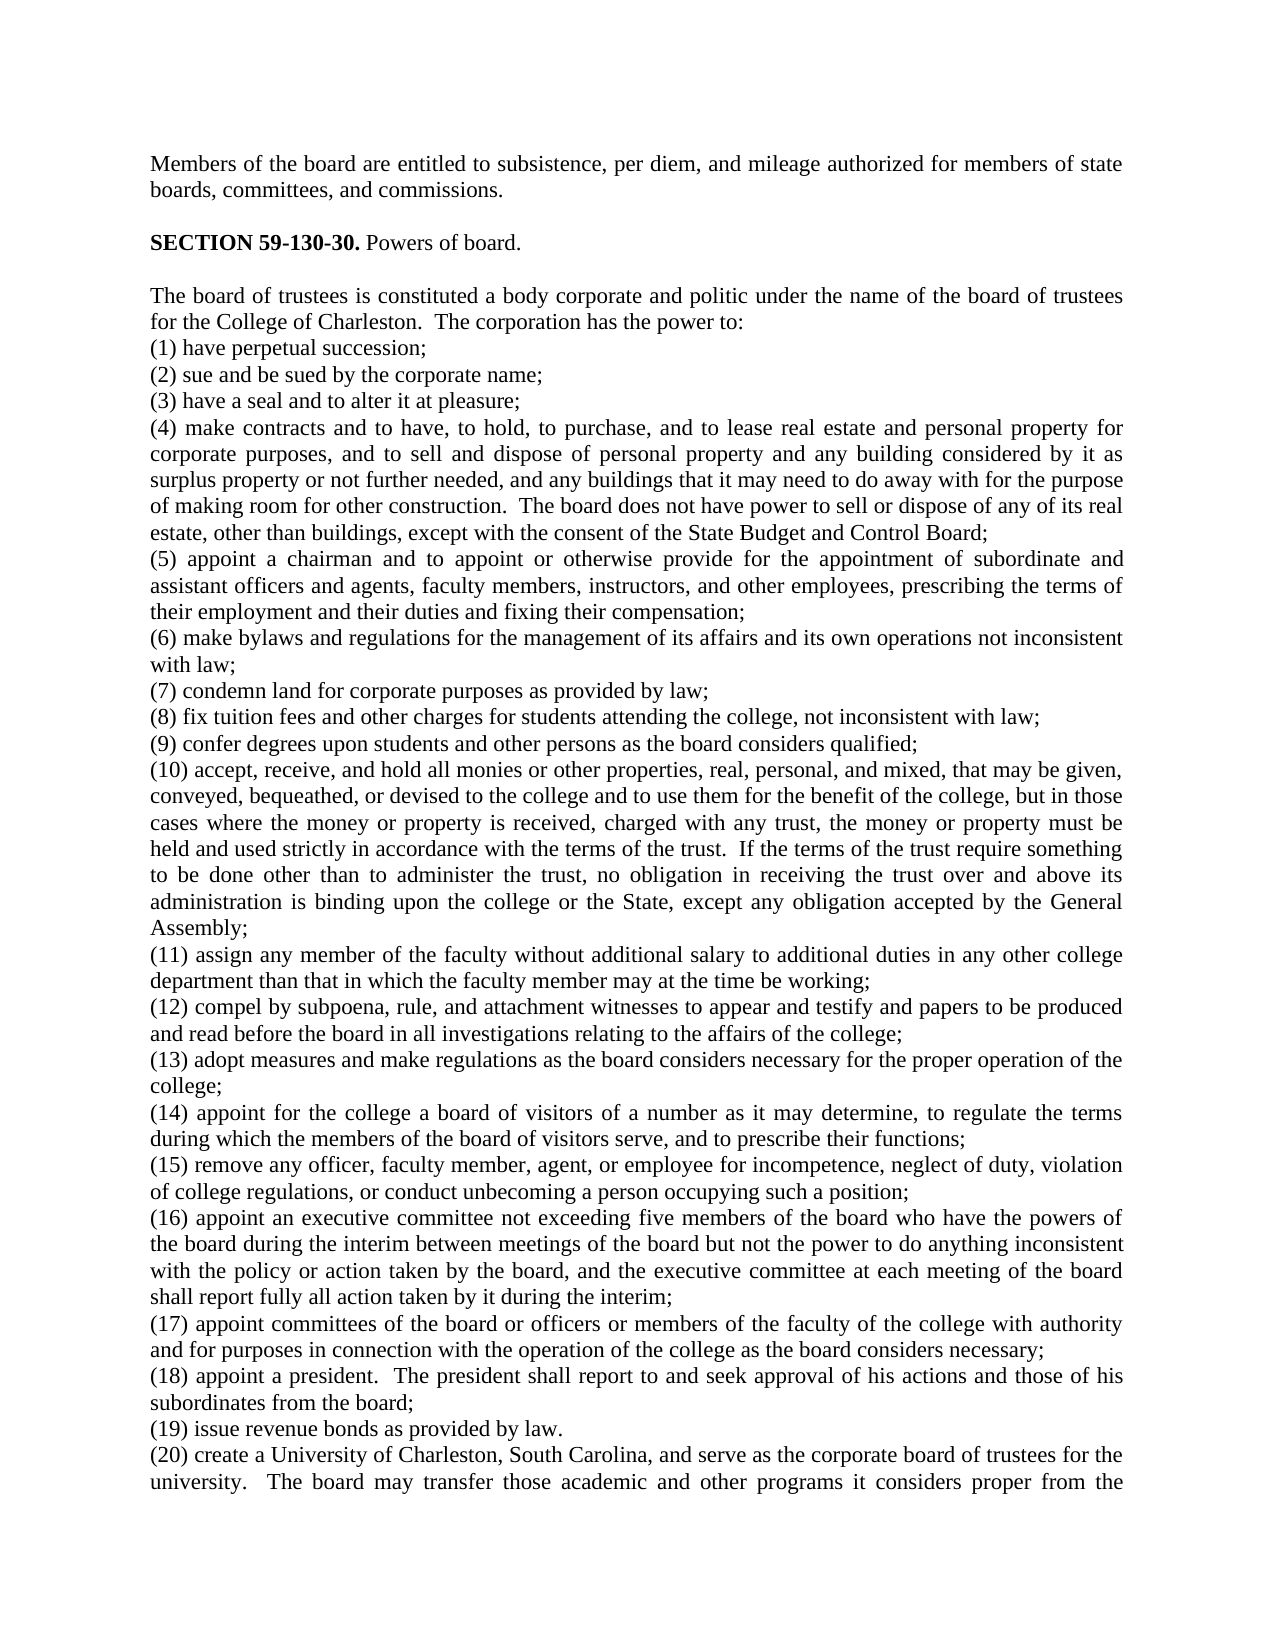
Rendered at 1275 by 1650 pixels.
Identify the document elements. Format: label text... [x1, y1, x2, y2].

text (2) sue and be sued by the corporate name; [150, 361, 1125, 387]
text SECTION 59-130-30. Powers of board. [150, 229, 1125, 255]
text (18) appoint a president. The president shall report to and seek approval of his actions and those of his subordinates from the board; [150, 1362, 1125, 1415]
text (11) assign any member of the faculty without additional salary to additional duties in any other college department than that in which the faculty member may at the time be working; [150, 941, 1125, 993]
text The board of trustees is constituted a body corporate and politic under the name of the board of trustees for the College of Charleston. The corporation has the power to: [150, 282, 1125, 334]
text (9) confer degrees upon students and other persons as the board considers qualified; [150, 730, 1125, 756]
text (1) have perpetual succession; [150, 334, 1125, 361]
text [150, 1441, 1125, 1494]
text (15) remove any officer, faculty member, agent, or employee for incompetence, neglect of duty, violation of college regulations, or conduct unbecoming a person occupying such a position; [150, 1151, 1125, 1204]
text (17) appoint committees of the board or officers or members of the faculty of the college with authority and for purposes in connection with the operation of the college as the board considers necessary; [150, 1309, 1125, 1362]
text (6) make bylaws and regulations for the management of its affairs and its own operations not inconsistent with law; [150, 624, 1125, 677]
text (13) adopt measures and make regulations as the board considers necessary for the proper operation of the college; [150, 1046, 1125, 1099]
text (5) appoint a chairman and to appoint or otherwise provide for the appointment of subordinate and assistant officers and agents, faculty members, instructors, and other employees, prescribing the terms of their employment and their duties and fixing their compensation; [150, 545, 1125, 624]
text (10) accept, receive, and hold all monies or other properties, real, personal, and mixed, that may be given, conveyed, bequeathed, or devised to the college and to use them for the benefit of the college, but in those cases where the money or property is received, charged with any trust, the money or property must be held and used strictly in accordance with the terms of the trust. If the terms of the trust require something to be done other than to administer the trust, no obligation in receiving the trust over and above its administration is binding upon the college or the State, except any obligation accepted by the General Assembly; [150, 756, 1125, 941]
text (7) condemn land for corporate purposes as provided by law; [150, 677, 1125, 703]
text (4) make contracts and to have, to hold, to purchase, and to lease real estate and personal property for corporate purposes, and to sell and dispose of personal property and any building considered by it as surplus property or not further needed, and any buildings that it may need to do away with for the purpose of making room for other construction. The board does not have power to sell or dispose of any of its real estate, other than buildings, except with the consent of the State Budget and Control Board; [150, 413, 1125, 545]
text (19) issue revenue bonds as provided by law. [150, 1415, 1125, 1441]
text (3) have a seal and to alter it at pleasure; [150, 387, 1125, 413]
text (14) appoint for the college a board of visitors of a number as it may determine, to regulate the terms during which the members of the board of visitors serve, and to prescribe their functions; [150, 1099, 1125, 1151]
text (16) appoint an executive committee not exceeding five members of the board who have the powers of the board during the interim between meetings of the board but not the power to do anything inconsistent with the policy or action taken by the board, and the executive committee at each meeting of the board shall report fully all action taken by it during the interim; [150, 1204, 1125, 1309]
text (12) compel by subpoena, rule, and attachment witnesses to appear and testify and papers to be produced and read before the board in all investigations relating to the affairs of the college; [150, 993, 1125, 1046]
text (8) fix tuition fees and other charges for students attending the college, not inconsistent with law; [150, 703, 1125, 730]
text Members of the board are entitled to subsistence, per diem, and mileage authorized for members of state boards, committees, and commissions. [150, 150, 1125, 203]
